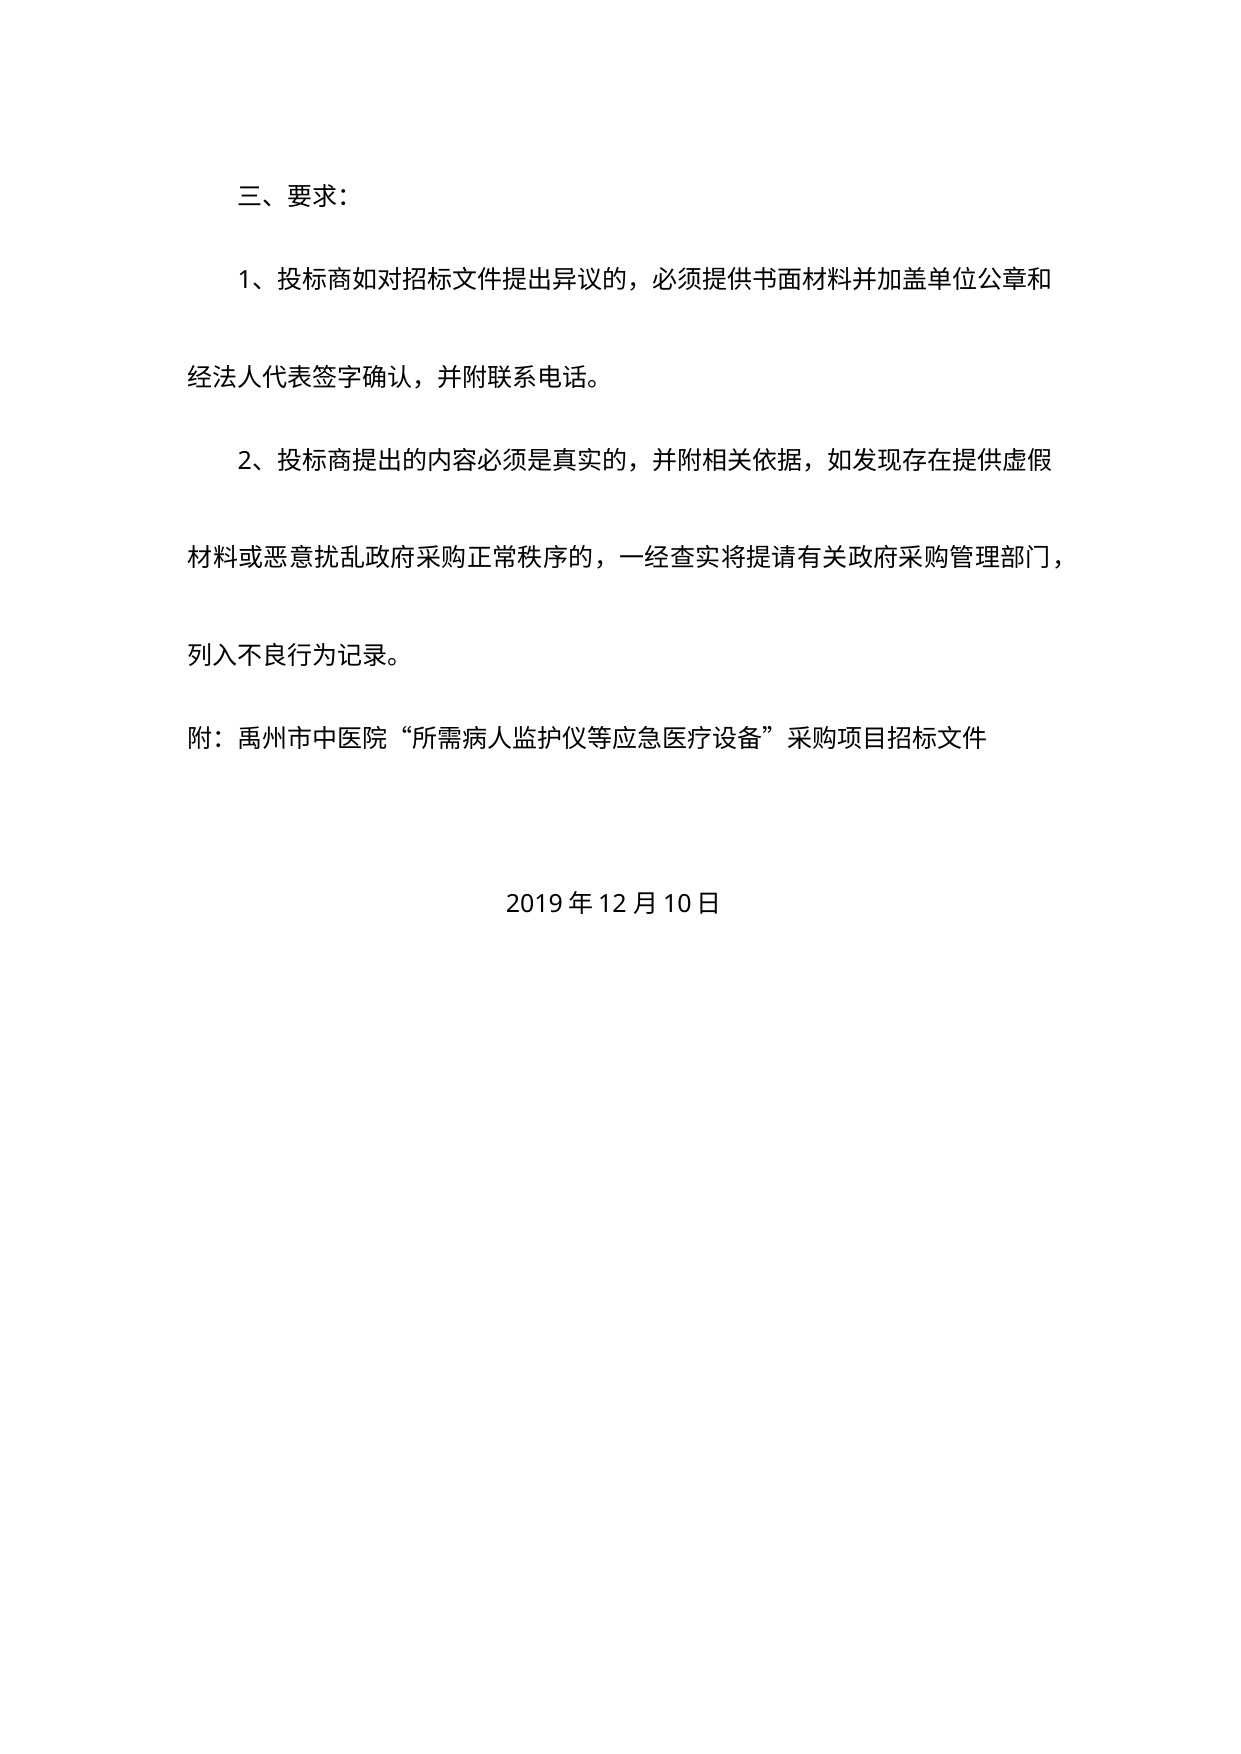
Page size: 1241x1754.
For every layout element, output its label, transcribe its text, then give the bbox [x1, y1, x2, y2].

text 三、要求： [187, 162, 1053, 227]
text 2、投标商提出的内容必须是真实的，并附相关依据，如发现存在提供虚假材料或恶意扰乱政府采购正常秩序的，一经查实将提请有关政府采购管理部门，列入不良行为记录。 [187, 426, 1053, 686]
text 2019年12 月10日 [187, 869, 1053, 934]
text 1、投标商如对招标文件提出异议的，必须提供书面材料并加盖单位公章和经法人代表签字确认，并附联系电话。 [187, 245, 1053, 408]
text 附：禹州市中医院“所需病人监护仪等应急医疗设备”采购项目招标文件 [187, 704, 1053, 769]
